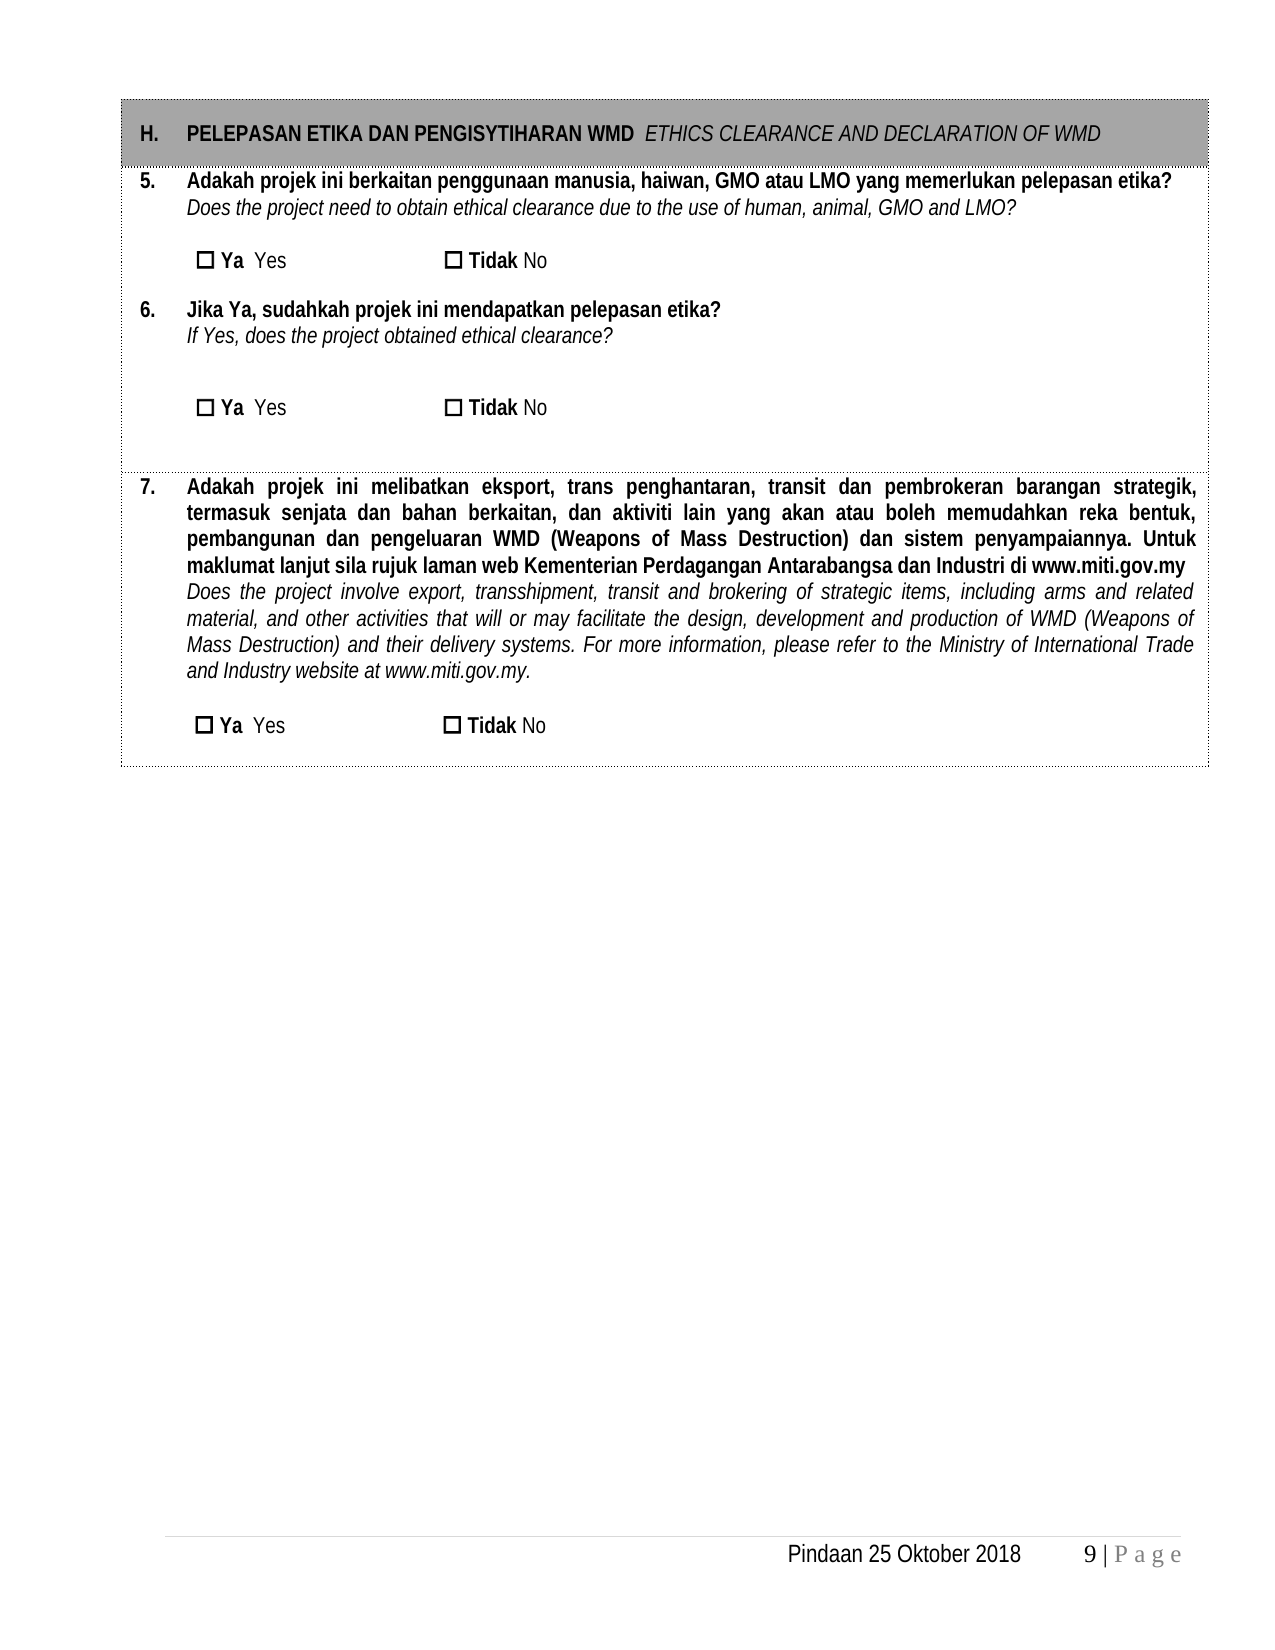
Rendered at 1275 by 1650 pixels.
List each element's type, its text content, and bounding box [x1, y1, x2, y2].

table_cell Adakah projek ini melibatkan eksport, trans penghantaran, transit dan pembrokeran barangan strategik, termasuk senjata dan bahan berkaitan, dan aktiviti lain yang akan atau boleh memudahkan reka bentuk, pembangunan dan pengeluaran WMD (Weapons of Mass Destruction) dan sistem penyampaiannya. Untuk maklumat lanjut sila rujuk laman web Kementerian Perdagangan Antarabangsa dan Industri di www.miti.gov.my Does the project involve export, transshipment, transit and brokering of strategic items, including arms and related material, and other activities that will or may facilitate the design, development and production of WMD (Weapons of Mass Destruction) and their delivery systems. For more information, please refer to the Ministry of International Trade and Industry website at www.miti.gov.my. Ya Yes Tidak No [121, 472, 1208, 766]
table_cell Adakah projek ini berkaitan penggunaan manusia, haiwan, GMO atau LMO yang memerlukan pelepasan etika? Does the project need to obtain ethical clearance due to the use of human, animal, GMO and LMO? Ya Yes Tidak No Jika Ya, sudahkah projek ini mendapatkan pelepasan etika? If Yes, does the project obtained ethical clearance? Ya Yes Tidak No [121, 166, 1208, 472]
table_header PELEPASAN ETIKA DAN PENGISYTIHARAN WMD ETHICS CLEARANCE AND DECLARATION OF WMD [121, 99, 1208, 166]
